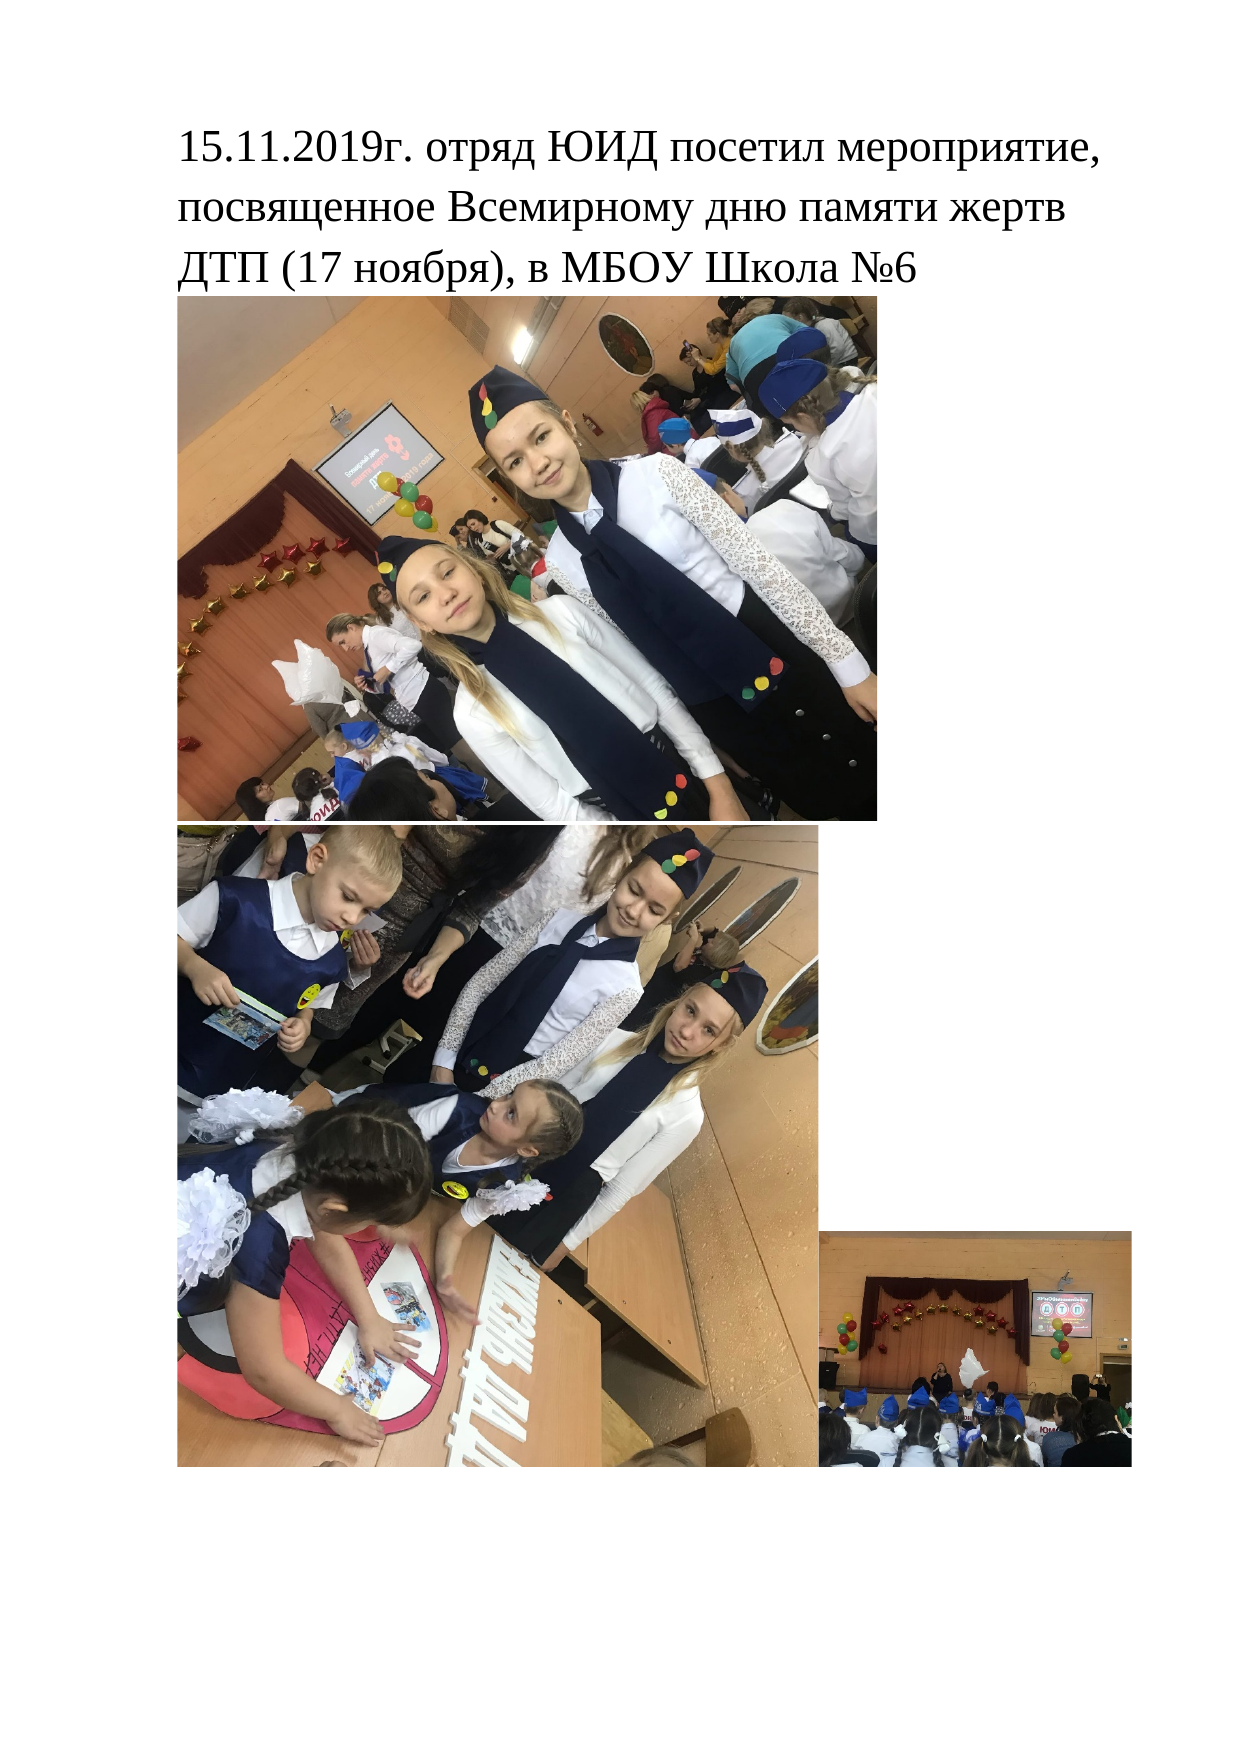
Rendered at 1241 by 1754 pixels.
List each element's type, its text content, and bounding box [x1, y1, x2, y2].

picture [177, 825, 1132, 1467]
picture [177, 296, 878, 821]
